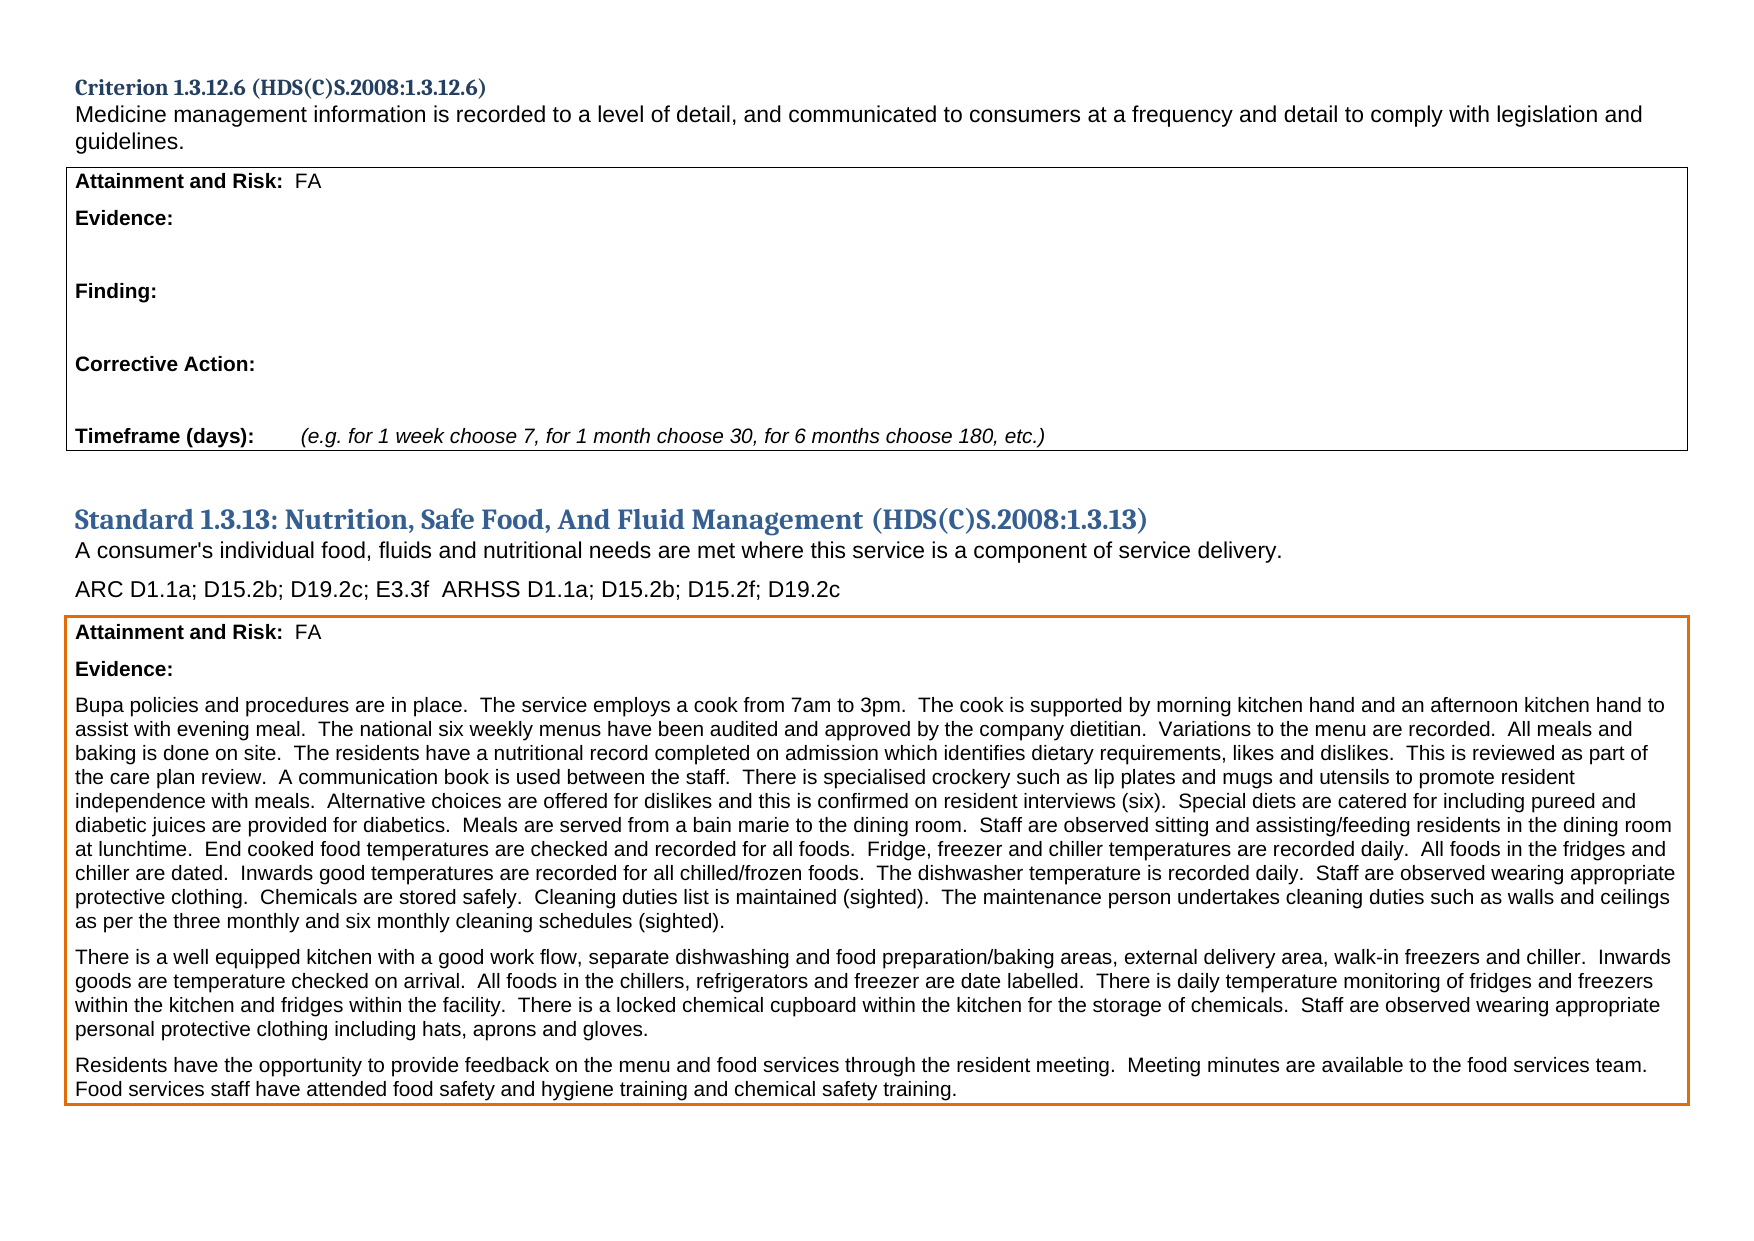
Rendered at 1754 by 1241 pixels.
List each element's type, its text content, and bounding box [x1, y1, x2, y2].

text Medicine management information is recorded to a level of detail, and communicated to consumers at a frequency and detail to comply with legislation and guidelines. [75, 101, 1679, 154]
text Finding: [67, 276, 1687, 302]
subtitle Standard 1.3.13: Nutrition, Safe Food, And Fluid Management (HDS(C)S.2008:1.3.13) [75, 503, 1679, 537]
subtitle Criterion 1.3.12.6 (HDS(C)S.2008:1.3.12.6) [75, 75, 1679, 101]
text ARC D1.1a; D15.2b; D19.2c; E3.3f ARHSS D1.1a; D15.2b; D15.2f; D19.2c [75, 576, 1679, 602]
text Attainment and Risk: FA [67, 618, 1687, 644]
text Residents have the opportunity to provide feedback on the menu and food services through the resident meeting. Meeting minutes are available to the food services team. Food services staff have attended food safety and hygiene training and chemical safety training. [67, 1048, 1687, 1103]
text Attainment and Risk: FA [67, 168, 1687, 193]
text A consumer's individual food, fluids and nutritional needs are met where this service is a component of service delivery. [75, 537, 1679, 563]
text There is a well equipped kitchen with a good work flow, separate dishwashing and food preparation/baking areas, external delivery area, walk-in freezers and chiller. Inwards goods are temperature checked on arrival. All foods in the chillers, refrigerators and freezer are date labelled. There is daily temperature monitoring of fridges and freezers within the kitchen and fridges within the facility. There is a locked chemical cupboard within the kitchen for the storage of chemicals. Staff are observed wearing appropriate personal protective clothing including hats, aprons and gloves. [67, 940, 1687, 1041]
text Evidence: [67, 651, 1687, 680]
text Corrective Action: [67, 349, 1687, 375]
text Timeframe (days): (e.g. for 1 week choose 7, for 1 month choose 30, for 6 months choose 180, etc.) [67, 422, 1687, 450]
text Bupa policies and procedures are in place. The service employs a cook from 7am to 3pm. The cook is supported by morning kitchen hand and an afternoon kitchen hand to assist with evening meal. The national six weekly menus have been audited and approved by the company dietitian. Variations to the menu are recorded. All meals and baking is done on site. The residents have a nutritional record completed on admission which identifies dietary requirements, likes and dislikes. This is reviewed as part of the care plan review. A communication book is used between the staff. There is specialised crockery such as lip plates and mugs and utensils to promote resident independence with meals. Alternative choices are offered for dislikes and this is confirmed on resident interviews (six). Special diets are catered for including pureed and diabetic juices are provided for diabetics. Meals are served from a bain marie to the dining room. Staff are observed sitting and assisting/feeding residents in the dining room at lunchtime. End cooked food temperatures are checked and recorded for all foods. Fridge, freezer and chiller temperatures are recorded daily. All foods in the fridges and chiller are dated. Inwards good temperatures are recorded for all chilled/frozen foods. The dishwasher temperature is recorded daily. Staff are observed wearing appropriate protective clothing. Chemicals are stored safely. Cleaning duties list is maintained (sighted). The maintenance person undertakes cleaning duties such as walls and ceilings as per the three monthly and six monthly cleaning schedules (sighted). [67, 688, 1687, 932]
text Evidence: [67, 203, 1687, 229]
